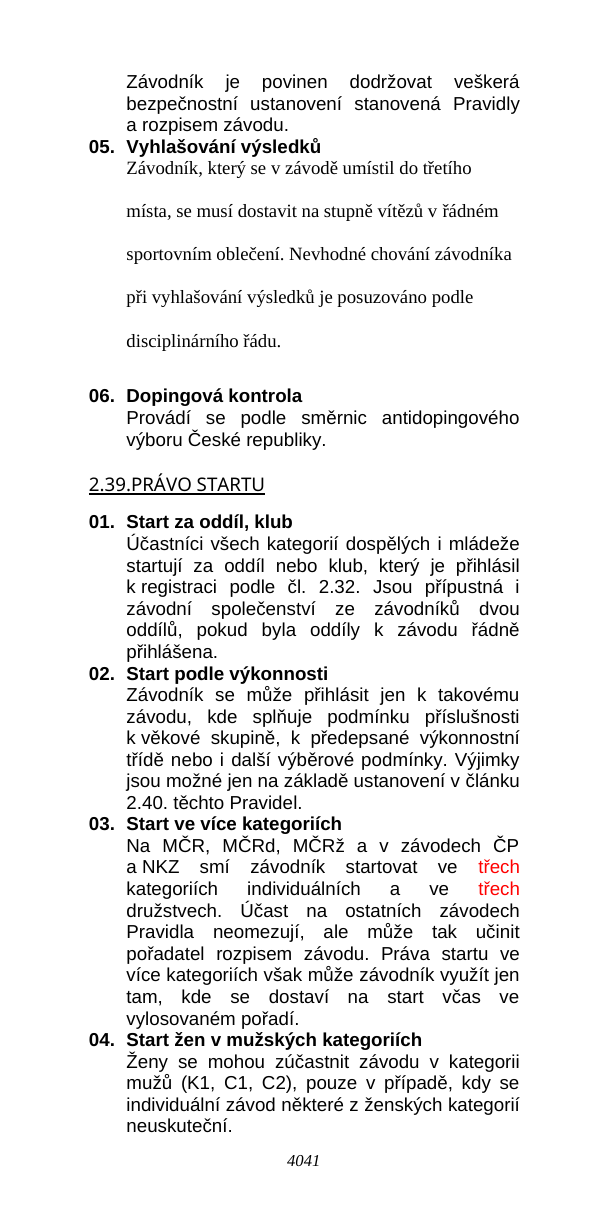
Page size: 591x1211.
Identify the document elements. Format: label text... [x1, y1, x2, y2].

text 03. Start ve více kategoriích [89, 813, 520, 835]
text Na MČR, MČRd, MČRž a v závodech ČP a NKZ smí závodník startovat ve třech kategoriích individuálních a ve třech družstvech. Účast na ostatních závodech Pravidla neomezují, ale může tak učinit pořadatel rozpisem závodu. Práva startu ve více kategoriích však může závodník využít jen tam, kde se dostaví na start včas ve vylosovaném pořadí. [89, 835, 520, 1029]
text Závodník se může přihlásit jen k takovému závodu, kde splňuje podmínku příslušnosti k věkové skupině, k předepsané výkonnostní třídě nebo i další výběrové podmínky. Výjimky jsou možné jen na základě ustanovení v článku 2.40. těchto Pravidel. [89, 684, 520, 813]
text 04. Start žen v mužských kategoriích [89, 1029, 520, 1050]
text Provádí se podle směrnic antidopingového výboru České republiky. [89, 407, 520, 450]
text 01. Start za oddíl, klub [89, 511, 520, 533]
text Závodník je povinen dodržovat veškerá bezpečnostní ustanovení stanovená Pravidly a rozpisem závodu. [89, 71, 520, 136]
text 05. Vyhlašování výsledků [89, 136, 520, 157]
text Účastníci všech kategorií dospělých i mládeže startují za oddíl nebo klub, který je přihlásil k registraci podle čl. 2.32. Jsou přípustná i závodní společenství ze závodníků dvou oddílů, pokud byla oddíly k závodu řádně přihlášena. [89, 533, 520, 662]
text 02. Start podle výkonnosti [89, 662, 520, 684]
text 06. Dopingová kontrola [89, 385, 520, 407]
text Ženy se mohou zúčastnit závodu v kategorii mužů (K1, C1, C2), pouze v případě, kdy se individuální závod některé z ženských kategorií neuskuteční. [89, 1050, 520, 1137]
text 2.39.PRÁVO STARTU [89, 471, 520, 497]
text Závodník, který se v závodě umístil do třetího místa, se musí dostavit na stupně vítězů v řádném sportovním oblečení. Nevhodné chování závodníka při vyhlašování výsledků je posuzováno podle disciplinárního řádu. [89, 157, 520, 351]
